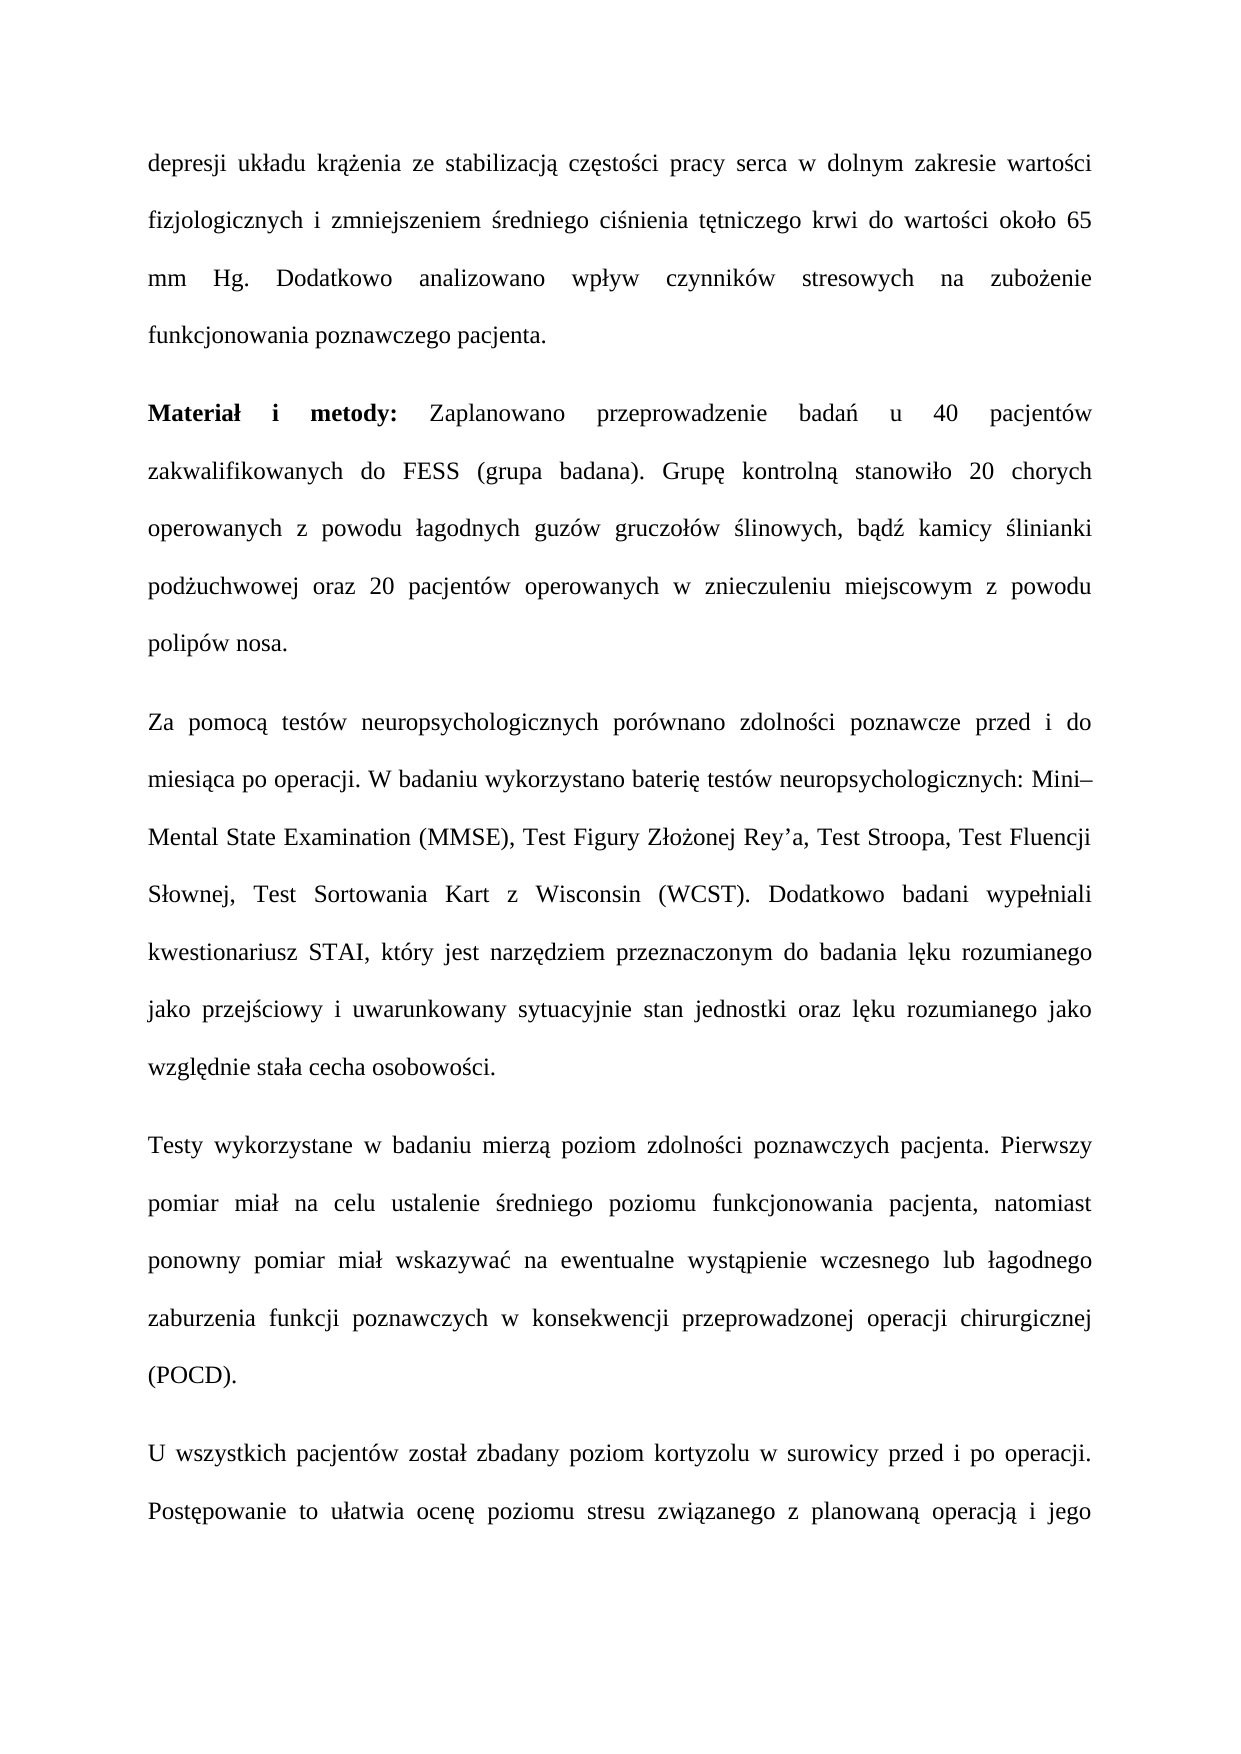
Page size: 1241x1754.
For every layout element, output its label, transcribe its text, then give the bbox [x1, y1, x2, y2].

text Za pomocą testów neuropsychologicznych porównano zdolności poznawcze przed i do miesiąca po operacji. W badaniu wykorzystano baterię testów neuropsychologicznych: Mini–Mental State Examination (MMSE), Test Figury Złożonej Rey’a, Test Stroopa, Test Fluencji Słownej, Test Sortowania Kart z Wisconsin (WCST). Dodatkowo badani wypełniali kwestionariusz STAI, który jest narzędziem przeznaczonym do badania lęku rozumianego jako przejściowy i uwarunkowany sytuacyjnie stan jednostki oraz lęku rozumianego jako względnie stała cecha osobowości. [148, 707, 1093, 1081]
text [148, 148, 1093, 349]
text Materiał i metody: Zaplanowano przeprowadzenie badań u 40 pacjentów zakwalifikowanych do FESS (grupa badana). Grupę kontrolną stanowiło 20 chorych operowanych z powodu łagodnych guzów gruczołów ślinowych, bądź kamicy ślinianki podżuchwowej oraz 20 pacjentów operowanych w znieczuleniu miejscowym z powodu polipów nosa. [148, 398, 1093, 657]
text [148, 1438, 1093, 1525]
text Testy wykorzystane w badaniu mierzą poziom zdolności poznawczych pacjenta. Pierwszy pomiar miał na celu ustalenie średniego poziomu funkcjonowania pacjenta, natomiast ponowny pomiar miał wskazywać na ewentualne wystąpienie wczesnego lub łagodnego zaburzenia funkcji poznawczych w konsekwencji przeprowadzonej operacji chirurgicznej (POCD). [148, 1130, 1093, 1389]
